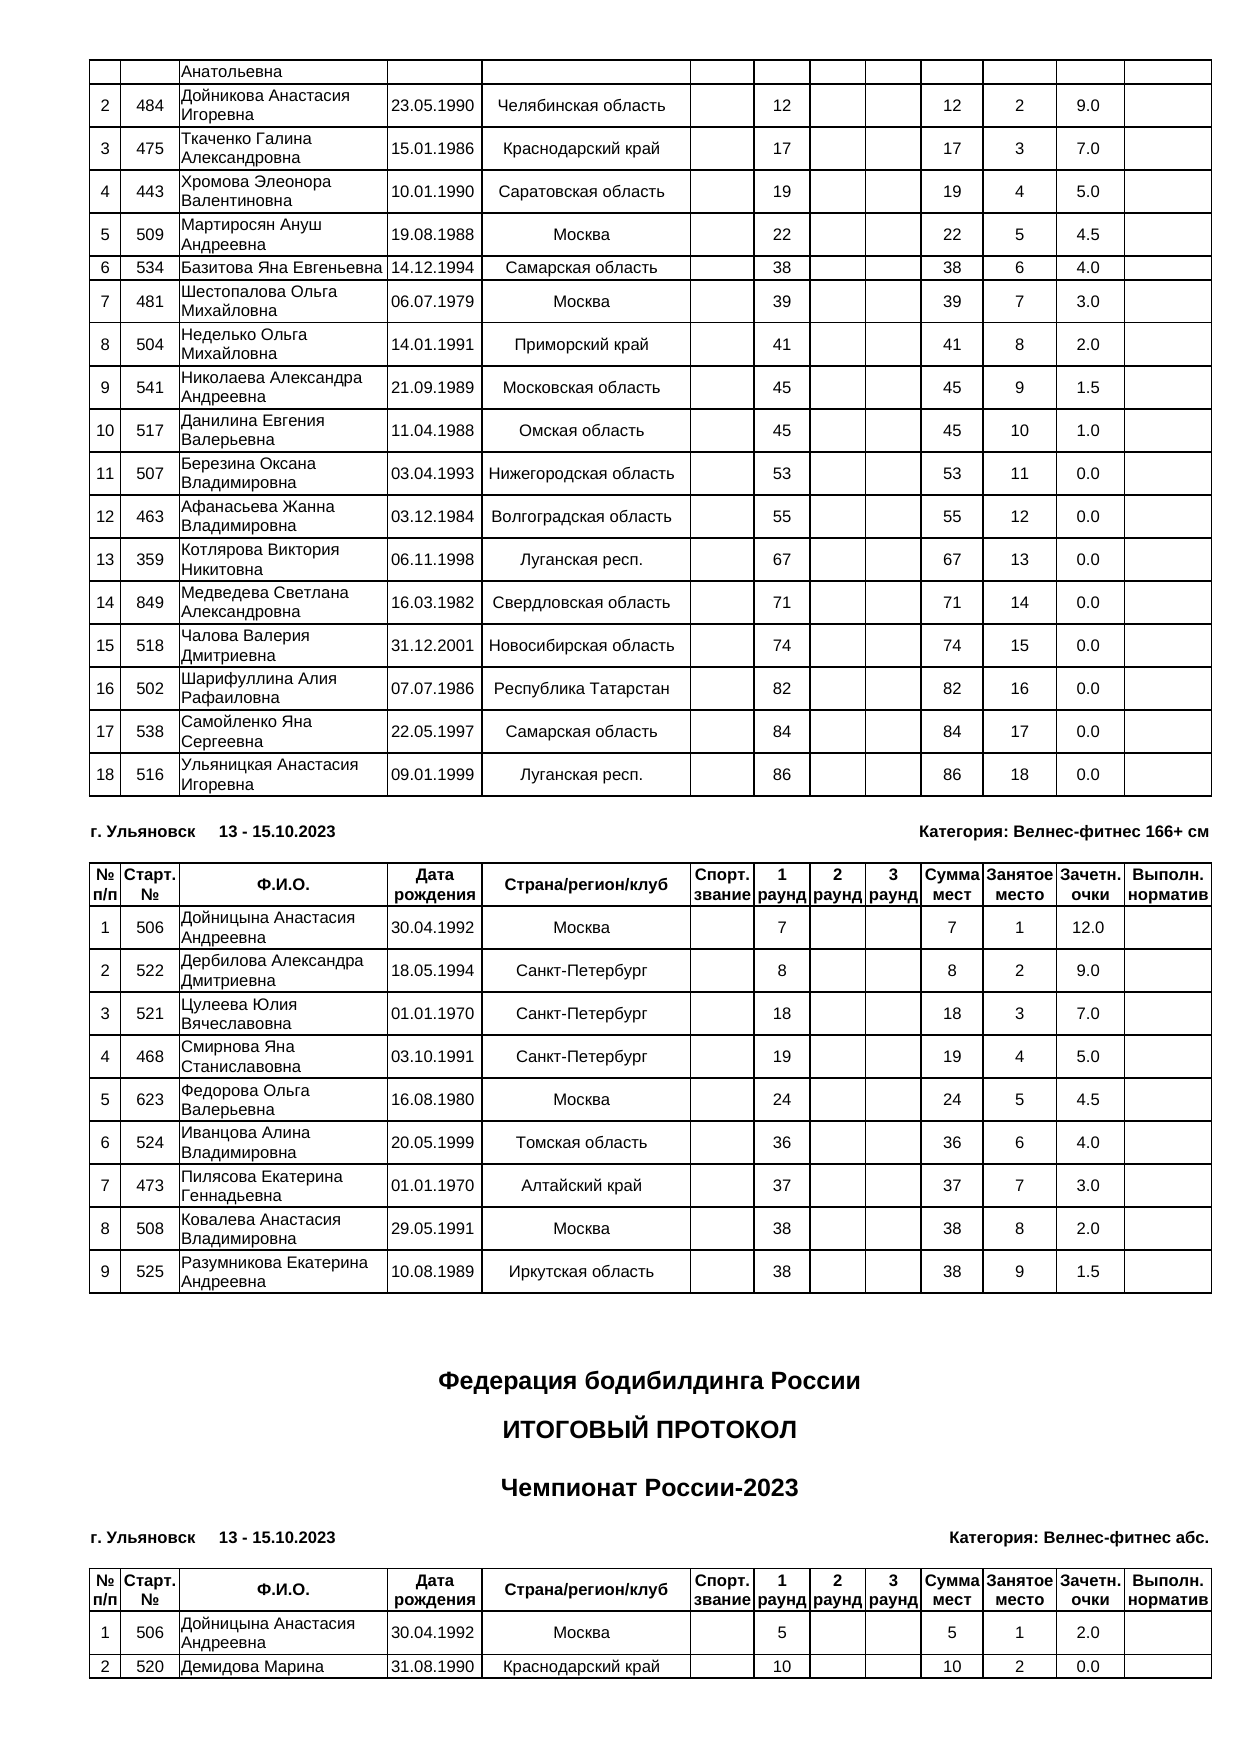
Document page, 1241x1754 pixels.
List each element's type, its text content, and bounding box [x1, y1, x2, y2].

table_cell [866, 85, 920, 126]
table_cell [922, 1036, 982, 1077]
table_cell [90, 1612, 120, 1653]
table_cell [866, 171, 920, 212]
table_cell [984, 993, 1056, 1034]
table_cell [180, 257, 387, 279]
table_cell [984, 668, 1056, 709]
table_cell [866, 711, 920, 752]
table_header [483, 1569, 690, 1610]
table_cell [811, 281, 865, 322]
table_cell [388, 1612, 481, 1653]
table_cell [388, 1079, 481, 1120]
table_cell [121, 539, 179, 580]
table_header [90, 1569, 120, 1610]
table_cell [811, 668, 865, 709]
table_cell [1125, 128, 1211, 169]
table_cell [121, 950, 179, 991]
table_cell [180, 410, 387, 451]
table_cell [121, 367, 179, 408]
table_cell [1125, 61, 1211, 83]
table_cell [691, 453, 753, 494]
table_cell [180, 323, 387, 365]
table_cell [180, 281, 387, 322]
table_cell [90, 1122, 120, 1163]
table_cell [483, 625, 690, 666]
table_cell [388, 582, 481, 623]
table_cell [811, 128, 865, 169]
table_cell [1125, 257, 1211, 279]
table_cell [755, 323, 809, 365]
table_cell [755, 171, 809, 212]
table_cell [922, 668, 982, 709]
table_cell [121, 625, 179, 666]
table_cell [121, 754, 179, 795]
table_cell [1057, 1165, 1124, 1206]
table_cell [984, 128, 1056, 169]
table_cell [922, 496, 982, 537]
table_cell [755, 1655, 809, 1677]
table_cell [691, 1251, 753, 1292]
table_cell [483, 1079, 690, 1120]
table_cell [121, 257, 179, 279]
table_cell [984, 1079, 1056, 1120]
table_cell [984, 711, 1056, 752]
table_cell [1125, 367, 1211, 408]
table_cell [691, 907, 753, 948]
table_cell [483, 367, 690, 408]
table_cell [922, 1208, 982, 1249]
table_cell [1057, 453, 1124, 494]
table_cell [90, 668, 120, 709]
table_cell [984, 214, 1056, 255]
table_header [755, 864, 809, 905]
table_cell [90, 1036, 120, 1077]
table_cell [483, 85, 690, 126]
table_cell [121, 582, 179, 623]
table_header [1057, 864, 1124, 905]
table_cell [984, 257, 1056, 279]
text Чемпионат России-2023 [89, 1473, 1211, 1502]
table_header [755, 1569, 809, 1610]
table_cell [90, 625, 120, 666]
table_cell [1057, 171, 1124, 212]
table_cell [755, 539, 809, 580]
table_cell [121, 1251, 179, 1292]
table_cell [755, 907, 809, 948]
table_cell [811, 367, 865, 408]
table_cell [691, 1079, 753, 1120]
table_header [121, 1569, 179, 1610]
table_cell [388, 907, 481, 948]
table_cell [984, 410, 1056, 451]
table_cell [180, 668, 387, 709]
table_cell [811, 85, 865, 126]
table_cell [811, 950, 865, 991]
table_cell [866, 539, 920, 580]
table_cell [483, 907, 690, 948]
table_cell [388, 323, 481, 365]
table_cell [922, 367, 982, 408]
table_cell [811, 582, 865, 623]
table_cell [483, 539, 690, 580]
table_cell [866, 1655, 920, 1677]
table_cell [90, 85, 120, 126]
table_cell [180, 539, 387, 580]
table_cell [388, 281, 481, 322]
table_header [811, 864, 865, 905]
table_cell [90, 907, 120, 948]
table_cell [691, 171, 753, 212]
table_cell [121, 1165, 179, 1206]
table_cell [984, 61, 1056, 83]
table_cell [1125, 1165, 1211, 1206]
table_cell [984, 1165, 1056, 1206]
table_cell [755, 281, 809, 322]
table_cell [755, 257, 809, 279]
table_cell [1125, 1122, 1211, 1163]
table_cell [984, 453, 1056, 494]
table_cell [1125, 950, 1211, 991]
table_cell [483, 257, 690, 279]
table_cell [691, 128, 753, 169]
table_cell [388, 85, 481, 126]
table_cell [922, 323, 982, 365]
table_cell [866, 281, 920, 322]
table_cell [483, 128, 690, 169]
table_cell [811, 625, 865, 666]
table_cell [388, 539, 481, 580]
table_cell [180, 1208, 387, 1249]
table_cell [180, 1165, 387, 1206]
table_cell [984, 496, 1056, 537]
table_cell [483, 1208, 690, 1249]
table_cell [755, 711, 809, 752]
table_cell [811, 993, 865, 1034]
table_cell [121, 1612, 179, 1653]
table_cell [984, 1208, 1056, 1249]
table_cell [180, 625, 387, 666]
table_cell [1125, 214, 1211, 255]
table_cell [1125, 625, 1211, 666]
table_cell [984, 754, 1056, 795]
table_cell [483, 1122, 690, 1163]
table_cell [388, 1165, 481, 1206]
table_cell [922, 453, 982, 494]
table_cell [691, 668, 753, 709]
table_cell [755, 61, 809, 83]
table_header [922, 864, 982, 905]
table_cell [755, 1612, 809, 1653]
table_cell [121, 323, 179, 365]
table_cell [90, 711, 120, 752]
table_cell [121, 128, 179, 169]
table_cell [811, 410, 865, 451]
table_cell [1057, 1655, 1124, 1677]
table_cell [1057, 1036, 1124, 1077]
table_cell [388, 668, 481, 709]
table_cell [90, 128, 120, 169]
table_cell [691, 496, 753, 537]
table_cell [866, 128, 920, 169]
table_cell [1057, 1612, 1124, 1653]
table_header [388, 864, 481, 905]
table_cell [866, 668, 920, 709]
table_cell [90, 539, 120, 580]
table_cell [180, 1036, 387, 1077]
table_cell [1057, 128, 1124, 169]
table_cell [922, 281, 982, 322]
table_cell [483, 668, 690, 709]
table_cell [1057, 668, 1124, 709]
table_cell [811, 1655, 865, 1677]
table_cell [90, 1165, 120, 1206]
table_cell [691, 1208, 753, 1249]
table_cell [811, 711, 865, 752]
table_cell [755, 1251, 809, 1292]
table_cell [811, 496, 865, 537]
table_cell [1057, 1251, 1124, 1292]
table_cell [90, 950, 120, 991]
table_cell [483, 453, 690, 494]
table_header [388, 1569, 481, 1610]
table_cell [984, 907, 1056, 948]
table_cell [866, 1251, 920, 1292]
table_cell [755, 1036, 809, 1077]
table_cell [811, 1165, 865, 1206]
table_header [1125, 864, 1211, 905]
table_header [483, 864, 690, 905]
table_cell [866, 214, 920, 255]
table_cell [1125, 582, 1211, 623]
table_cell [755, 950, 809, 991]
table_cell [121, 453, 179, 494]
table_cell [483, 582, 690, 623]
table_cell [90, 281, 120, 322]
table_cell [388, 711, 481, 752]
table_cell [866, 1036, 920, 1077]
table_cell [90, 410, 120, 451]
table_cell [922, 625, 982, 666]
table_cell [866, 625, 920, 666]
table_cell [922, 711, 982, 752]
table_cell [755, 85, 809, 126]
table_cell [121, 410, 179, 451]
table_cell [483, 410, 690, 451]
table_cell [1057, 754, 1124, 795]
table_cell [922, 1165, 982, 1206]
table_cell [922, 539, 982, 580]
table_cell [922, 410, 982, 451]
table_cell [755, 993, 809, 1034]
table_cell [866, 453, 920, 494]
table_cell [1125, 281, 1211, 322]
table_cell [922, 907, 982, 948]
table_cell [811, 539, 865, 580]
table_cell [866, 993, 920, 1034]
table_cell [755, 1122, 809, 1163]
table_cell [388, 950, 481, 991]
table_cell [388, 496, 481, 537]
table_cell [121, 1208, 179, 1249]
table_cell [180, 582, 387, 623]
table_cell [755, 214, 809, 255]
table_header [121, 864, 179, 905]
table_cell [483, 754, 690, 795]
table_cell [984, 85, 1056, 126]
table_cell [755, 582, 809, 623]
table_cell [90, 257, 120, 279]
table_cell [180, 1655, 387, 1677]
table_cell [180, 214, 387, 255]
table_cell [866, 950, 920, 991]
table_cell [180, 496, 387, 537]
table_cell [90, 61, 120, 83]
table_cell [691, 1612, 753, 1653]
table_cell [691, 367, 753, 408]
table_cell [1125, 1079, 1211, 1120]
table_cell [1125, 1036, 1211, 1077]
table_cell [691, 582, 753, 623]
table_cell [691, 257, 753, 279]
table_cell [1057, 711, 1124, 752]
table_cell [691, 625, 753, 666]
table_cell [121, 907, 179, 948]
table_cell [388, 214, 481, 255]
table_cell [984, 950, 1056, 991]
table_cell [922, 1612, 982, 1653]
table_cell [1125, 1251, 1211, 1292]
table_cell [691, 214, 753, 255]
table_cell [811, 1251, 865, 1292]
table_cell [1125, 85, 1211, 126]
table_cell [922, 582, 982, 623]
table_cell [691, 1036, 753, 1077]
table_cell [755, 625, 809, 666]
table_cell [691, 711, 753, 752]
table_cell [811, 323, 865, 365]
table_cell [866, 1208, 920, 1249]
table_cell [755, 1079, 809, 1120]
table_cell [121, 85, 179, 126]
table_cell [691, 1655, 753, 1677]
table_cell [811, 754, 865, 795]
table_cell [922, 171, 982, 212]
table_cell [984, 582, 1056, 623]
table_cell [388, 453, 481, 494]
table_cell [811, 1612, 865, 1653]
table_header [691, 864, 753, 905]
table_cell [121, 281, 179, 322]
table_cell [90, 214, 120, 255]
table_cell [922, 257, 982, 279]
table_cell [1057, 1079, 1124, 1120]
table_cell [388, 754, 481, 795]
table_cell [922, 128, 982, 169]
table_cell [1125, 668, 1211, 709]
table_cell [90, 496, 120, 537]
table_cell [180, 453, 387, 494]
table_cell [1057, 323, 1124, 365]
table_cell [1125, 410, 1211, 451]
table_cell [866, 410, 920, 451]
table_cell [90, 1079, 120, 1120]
subtitle ИТОГОВЫЙ ПРОТОКОЛ [89, 1415, 1211, 1444]
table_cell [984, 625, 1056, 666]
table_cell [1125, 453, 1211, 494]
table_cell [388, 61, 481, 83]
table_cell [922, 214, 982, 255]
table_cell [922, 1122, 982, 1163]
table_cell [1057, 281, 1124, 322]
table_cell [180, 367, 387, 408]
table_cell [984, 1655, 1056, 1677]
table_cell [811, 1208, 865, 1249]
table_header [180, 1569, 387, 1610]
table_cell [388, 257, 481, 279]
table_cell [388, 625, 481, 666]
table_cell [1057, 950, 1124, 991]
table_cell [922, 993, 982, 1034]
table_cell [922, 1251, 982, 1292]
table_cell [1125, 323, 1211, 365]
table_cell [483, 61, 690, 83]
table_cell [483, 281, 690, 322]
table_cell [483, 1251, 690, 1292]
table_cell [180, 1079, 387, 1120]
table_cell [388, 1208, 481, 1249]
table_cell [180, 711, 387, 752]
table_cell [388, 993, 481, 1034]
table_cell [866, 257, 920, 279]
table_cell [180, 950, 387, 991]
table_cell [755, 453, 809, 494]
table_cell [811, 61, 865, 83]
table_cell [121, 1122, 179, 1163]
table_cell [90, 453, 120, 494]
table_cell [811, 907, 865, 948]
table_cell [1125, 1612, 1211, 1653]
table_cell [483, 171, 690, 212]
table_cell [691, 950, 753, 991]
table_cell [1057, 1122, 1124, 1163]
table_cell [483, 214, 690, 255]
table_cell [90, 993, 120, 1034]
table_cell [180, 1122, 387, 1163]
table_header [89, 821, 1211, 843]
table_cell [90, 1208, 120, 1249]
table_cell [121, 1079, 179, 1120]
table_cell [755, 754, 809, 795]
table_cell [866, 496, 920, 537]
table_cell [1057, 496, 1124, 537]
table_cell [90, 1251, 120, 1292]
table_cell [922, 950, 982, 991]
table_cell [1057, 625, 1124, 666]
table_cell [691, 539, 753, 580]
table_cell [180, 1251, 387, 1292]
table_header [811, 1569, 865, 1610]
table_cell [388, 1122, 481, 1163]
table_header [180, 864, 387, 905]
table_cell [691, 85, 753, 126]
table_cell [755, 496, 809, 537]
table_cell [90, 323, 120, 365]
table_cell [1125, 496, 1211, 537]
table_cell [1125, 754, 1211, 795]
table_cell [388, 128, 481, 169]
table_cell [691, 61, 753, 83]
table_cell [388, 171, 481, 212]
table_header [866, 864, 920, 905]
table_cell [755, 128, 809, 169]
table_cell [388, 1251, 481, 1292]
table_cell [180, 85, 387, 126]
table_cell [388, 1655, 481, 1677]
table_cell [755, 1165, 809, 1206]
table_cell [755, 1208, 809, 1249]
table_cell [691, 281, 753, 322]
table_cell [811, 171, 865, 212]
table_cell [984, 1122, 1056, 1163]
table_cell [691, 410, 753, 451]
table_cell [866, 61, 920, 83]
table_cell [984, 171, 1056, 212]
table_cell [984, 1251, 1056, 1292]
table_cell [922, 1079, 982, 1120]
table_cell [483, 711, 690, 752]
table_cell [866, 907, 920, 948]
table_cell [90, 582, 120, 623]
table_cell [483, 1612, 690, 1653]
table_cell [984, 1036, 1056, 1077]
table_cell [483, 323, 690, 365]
text Федерация бодибилдинга России [89, 1366, 1211, 1394]
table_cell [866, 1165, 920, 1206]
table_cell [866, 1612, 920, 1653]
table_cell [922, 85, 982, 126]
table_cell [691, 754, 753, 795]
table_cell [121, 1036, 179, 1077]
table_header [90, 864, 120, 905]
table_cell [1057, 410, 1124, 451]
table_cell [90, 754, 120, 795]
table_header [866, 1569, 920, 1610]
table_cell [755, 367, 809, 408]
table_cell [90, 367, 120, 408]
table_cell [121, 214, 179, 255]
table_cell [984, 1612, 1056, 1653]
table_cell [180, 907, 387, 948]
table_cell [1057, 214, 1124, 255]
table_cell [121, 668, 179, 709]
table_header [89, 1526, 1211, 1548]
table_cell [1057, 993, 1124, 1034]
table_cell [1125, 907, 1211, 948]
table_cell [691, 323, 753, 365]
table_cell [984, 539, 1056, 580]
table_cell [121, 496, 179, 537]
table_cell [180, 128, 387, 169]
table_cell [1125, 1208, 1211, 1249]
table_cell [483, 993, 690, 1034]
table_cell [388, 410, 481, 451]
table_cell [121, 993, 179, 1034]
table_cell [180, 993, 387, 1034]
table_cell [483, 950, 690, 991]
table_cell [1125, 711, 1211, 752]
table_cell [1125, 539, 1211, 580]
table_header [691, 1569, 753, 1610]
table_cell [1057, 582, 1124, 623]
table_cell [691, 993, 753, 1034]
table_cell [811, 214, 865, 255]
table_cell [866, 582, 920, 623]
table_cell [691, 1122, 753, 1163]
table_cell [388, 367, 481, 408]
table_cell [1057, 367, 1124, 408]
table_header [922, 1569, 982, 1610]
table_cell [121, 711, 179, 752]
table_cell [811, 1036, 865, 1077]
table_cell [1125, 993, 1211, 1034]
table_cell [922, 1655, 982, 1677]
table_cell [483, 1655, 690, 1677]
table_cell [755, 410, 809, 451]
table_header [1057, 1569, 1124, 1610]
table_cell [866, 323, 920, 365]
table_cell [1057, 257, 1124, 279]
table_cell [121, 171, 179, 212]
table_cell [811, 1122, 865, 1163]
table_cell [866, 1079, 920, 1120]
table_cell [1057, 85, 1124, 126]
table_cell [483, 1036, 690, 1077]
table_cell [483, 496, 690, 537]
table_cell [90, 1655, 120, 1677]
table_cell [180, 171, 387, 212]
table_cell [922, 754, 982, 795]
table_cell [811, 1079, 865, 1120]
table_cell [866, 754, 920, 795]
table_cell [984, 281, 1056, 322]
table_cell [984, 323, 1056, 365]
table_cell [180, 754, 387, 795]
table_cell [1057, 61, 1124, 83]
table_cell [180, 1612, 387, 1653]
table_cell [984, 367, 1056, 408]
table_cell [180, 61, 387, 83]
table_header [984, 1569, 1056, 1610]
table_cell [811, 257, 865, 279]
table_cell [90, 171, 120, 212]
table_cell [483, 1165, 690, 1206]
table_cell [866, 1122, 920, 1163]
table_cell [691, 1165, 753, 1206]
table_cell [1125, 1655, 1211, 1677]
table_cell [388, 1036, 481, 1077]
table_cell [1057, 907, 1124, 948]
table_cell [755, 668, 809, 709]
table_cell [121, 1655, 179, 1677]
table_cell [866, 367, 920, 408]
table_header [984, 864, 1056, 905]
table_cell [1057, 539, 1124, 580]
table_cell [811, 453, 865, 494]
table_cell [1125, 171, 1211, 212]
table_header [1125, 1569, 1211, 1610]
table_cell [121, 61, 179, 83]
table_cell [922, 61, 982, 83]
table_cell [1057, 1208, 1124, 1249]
